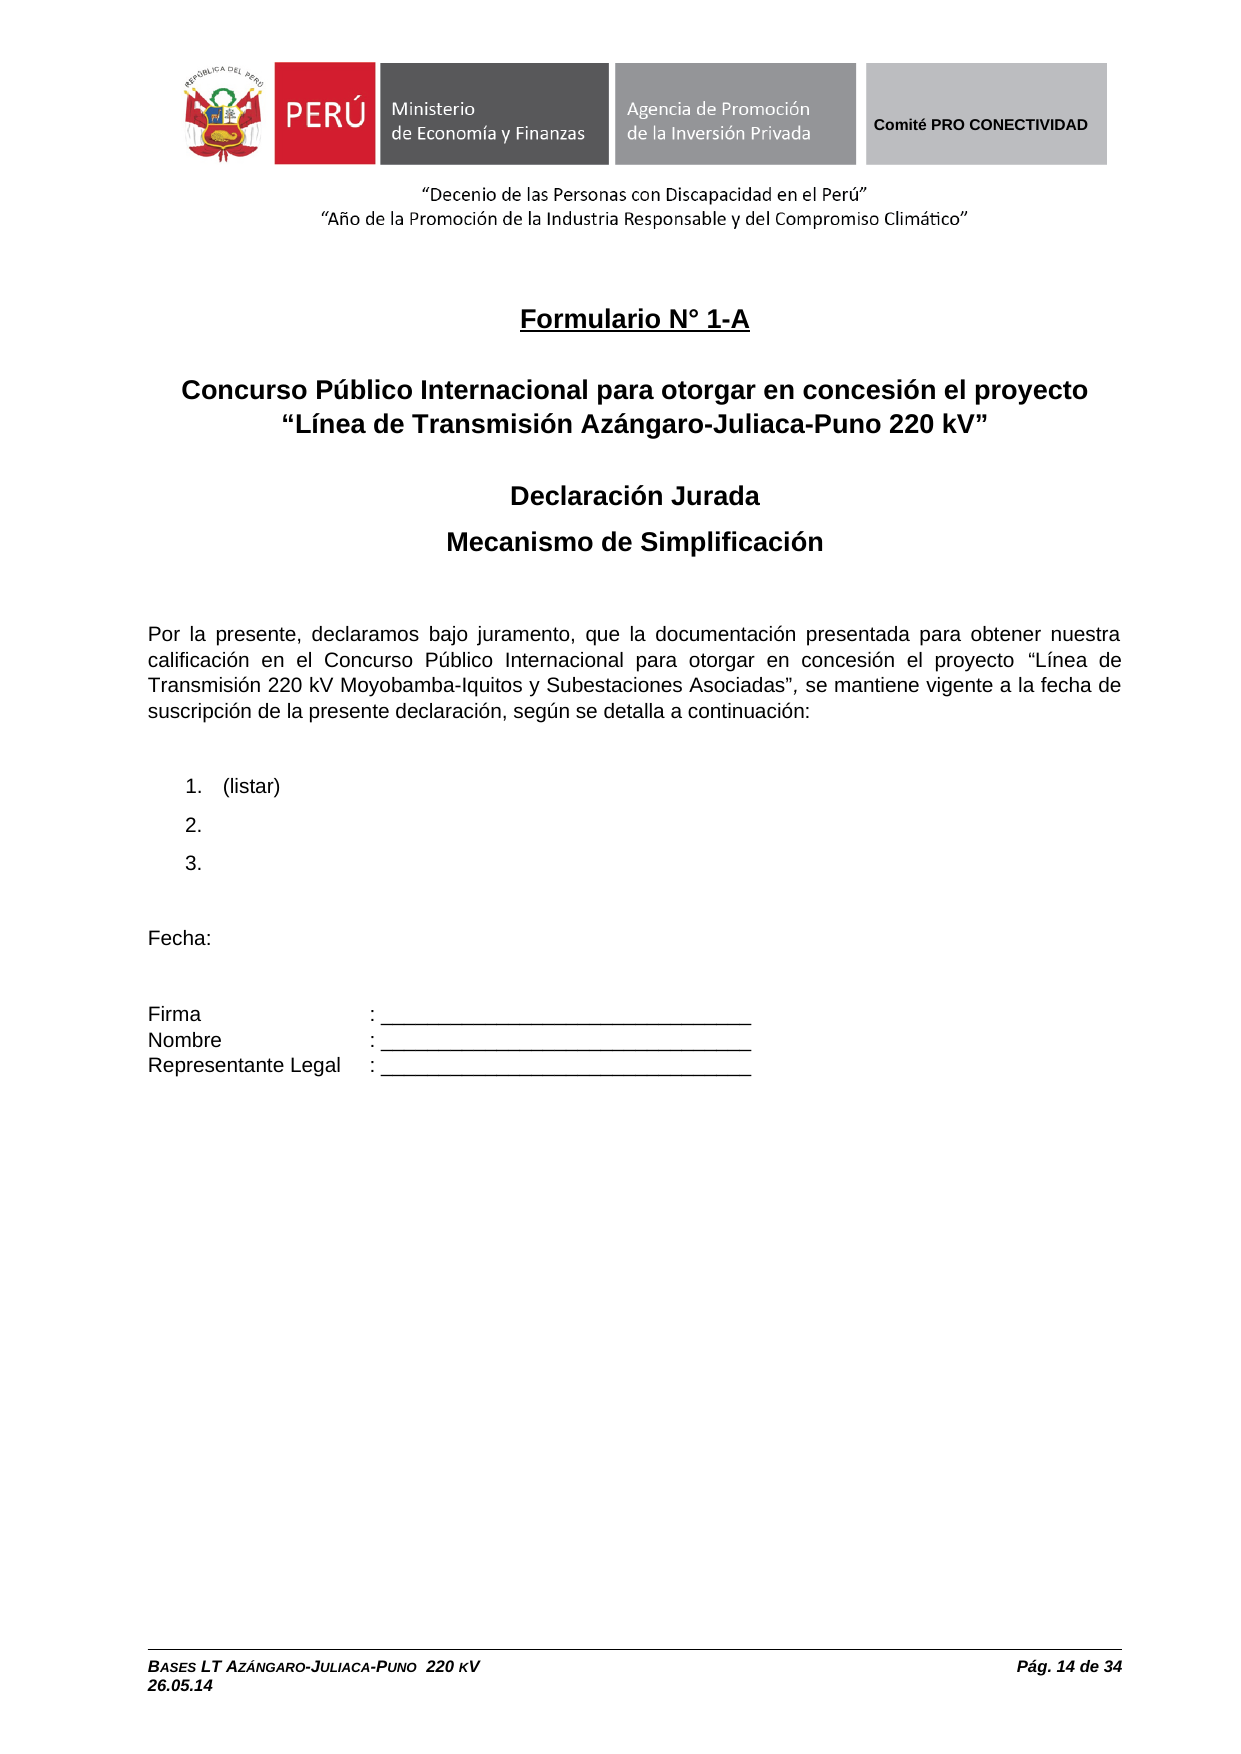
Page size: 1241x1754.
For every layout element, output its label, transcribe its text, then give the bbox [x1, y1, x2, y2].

text Fecha: [148, 926, 1122, 950]
text Nombre : ________________________________ [148, 1027, 1122, 1051]
text Concurso Público Internacional para otorgar en concesión el proyecto “Línea de Transmisión Azángaro-Juliaca-Puno 220 kV” [148, 374, 1122, 439]
text Declaración Jurada [148, 480, 1122, 511]
picture [173, 47, 1116, 235]
text Representante Legal : ________________________________ [148, 1053, 1122, 1077]
text Firma : ________________________________ [148, 1002, 1122, 1026]
text Mecanismo de Simplificación [148, 526, 1122, 557]
text Formulario N° 1-A [148, 303, 1122, 334]
list (listar) [185, 774, 1122, 798]
text Por la presente, declaramos bajo juramento, que la documentación presentada para obtener nuestra calificación en el Concurso Público Internacional para otorgar en concesión el proyecto “Línea de Transmisión 220 kV Moyobamba-Iquitos y Subestaciones Asociadas”, se mantiene vigente a la fecha de suscripción de la presente declaración, según se detalla a continuación: [148, 622, 1122, 723]
